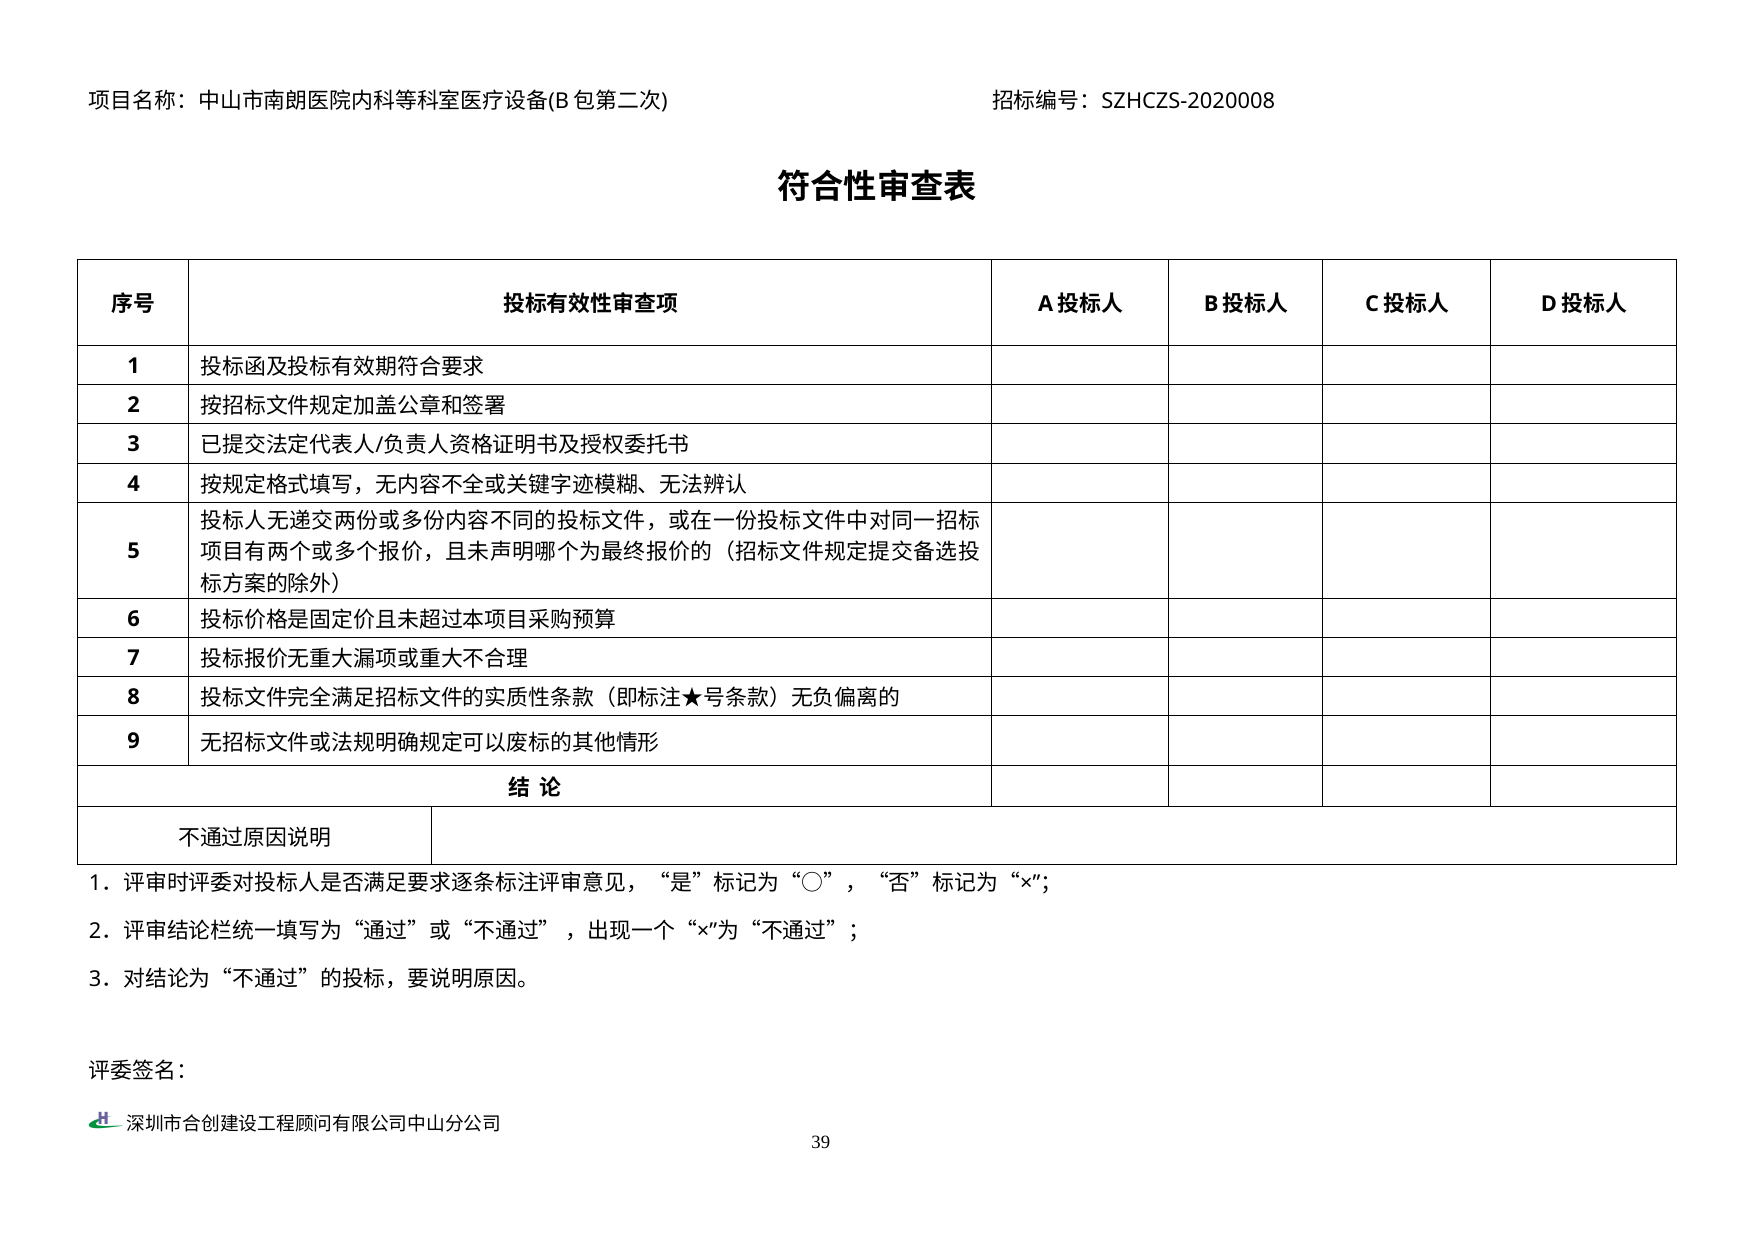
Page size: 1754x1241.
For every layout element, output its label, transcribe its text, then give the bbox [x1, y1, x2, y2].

table_cell [1169, 385, 1322, 423]
table_cell [1491, 716, 1676, 765]
table_header 序号 [78, 260, 188, 345]
table_header D投标人 [1491, 260, 1676, 345]
table_cell [1491, 346, 1676, 384]
picture [87, 1101, 125, 1139]
table_cell [992, 346, 1168, 384]
table_cell 投标函及投标有效期符合要求 [189, 346, 991, 384]
table_cell [992, 503, 1168, 598]
table_cell [432, 807, 1676, 864]
table_cell [1491, 464, 1676, 502]
table_cell [1491, 599, 1676, 637]
table_cell 7 [78, 638, 188, 676]
table_header 投标有效性审查项 [189, 260, 991, 345]
table_cell 按规定格式填写，无内容不全或关键字迹模糊、无法辨认 [189, 464, 991, 502]
table_cell 8 [78, 677, 188, 715]
table_header C投标人 [1323, 260, 1490, 345]
table_cell [1323, 677, 1490, 715]
table_cell 按招标文件规定加盖公章和签署 [189, 385, 991, 423]
table_cell [1491, 424, 1676, 462]
table_cell [1169, 599, 1322, 637]
table_cell [992, 766, 1168, 806]
table_cell 3 [78, 424, 188, 462]
table_cell [992, 716, 1168, 765]
table_cell [1323, 464, 1490, 502]
table_cell [1169, 464, 1322, 502]
text 评委签名： [89, 1053, 1665, 1084]
table_cell [992, 599, 1168, 637]
table_cell 不通过原因说明 [78, 807, 431, 864]
table_cell [1169, 503, 1322, 598]
text 3．对结论为“不通过”的投标，要说明原因。 [89, 961, 1665, 992]
table_cell [1491, 766, 1676, 806]
text 1．评审时评委对投标人是否满足要求逐条标注评审意见，“是”标记为“○”，“否”标记为“×”； [89, 865, 1665, 897]
table_cell [1491, 638, 1676, 676]
table_cell [1169, 716, 1322, 765]
table_header A投标人 [992, 260, 1168, 345]
table_cell [992, 464, 1168, 502]
table_cell 投标人无递交两份或多份内容不同的投标文件，或在一份投标文件中对同一招标项目有两个或多个报价，且未声明哪个为最终报价的（招标文件规定提交备选投标方案的除外） [189, 503, 991, 598]
table_cell [1491, 677, 1676, 715]
table_cell 2 [78, 385, 188, 423]
table_cell [1169, 766, 1322, 806]
table_cell [992, 385, 1168, 423]
table_cell 投标文件完全满足招标文件的实质性条款（即标注★号条款）无负偏离的 [189, 677, 991, 715]
table_cell [1323, 599, 1490, 637]
table_cell 投标价格是固定价且未超过本项目采购预算 [189, 599, 991, 637]
table_cell [1323, 346, 1490, 384]
table_cell [1323, 424, 1490, 462]
table_cell [1323, 503, 1490, 598]
table_cell [1323, 638, 1490, 676]
table_cell [992, 424, 1168, 462]
table_cell 1 [78, 346, 188, 384]
table_cell [1169, 424, 1322, 462]
table_cell [1169, 346, 1322, 384]
table_cell [1491, 385, 1676, 423]
table_cell [1323, 716, 1490, 765]
table_cell 无招标文件或法规明确规定可以废标的其他情形 [189, 716, 991, 765]
table_cell [1169, 677, 1322, 715]
text 2．评审结论栏统一填写为“通过”或“不通过” ，出现一个“×”为“不通过”； [89, 913, 1665, 945]
table_header B投标人 [1169, 260, 1322, 345]
table_cell 5 [78, 503, 188, 598]
table_cell 6 [78, 599, 188, 637]
table_cell 投标报价无重大漏项或重大不合理 [189, 638, 991, 676]
table_cell [1323, 385, 1490, 423]
table_cell 结 论 [78, 766, 991, 806]
table_cell 已提交法定代表人/负责人资格证明书及授权委托书 [189, 424, 991, 462]
text 符合性审查表 [89, 160, 1665, 208]
table_cell 4 [78, 464, 188, 502]
table_cell [1491, 503, 1676, 598]
table_cell [1323, 766, 1490, 806]
table_cell [992, 638, 1168, 676]
table_cell [1169, 638, 1322, 676]
table_cell [992, 677, 1168, 715]
table_cell 9 [78, 716, 188, 765]
